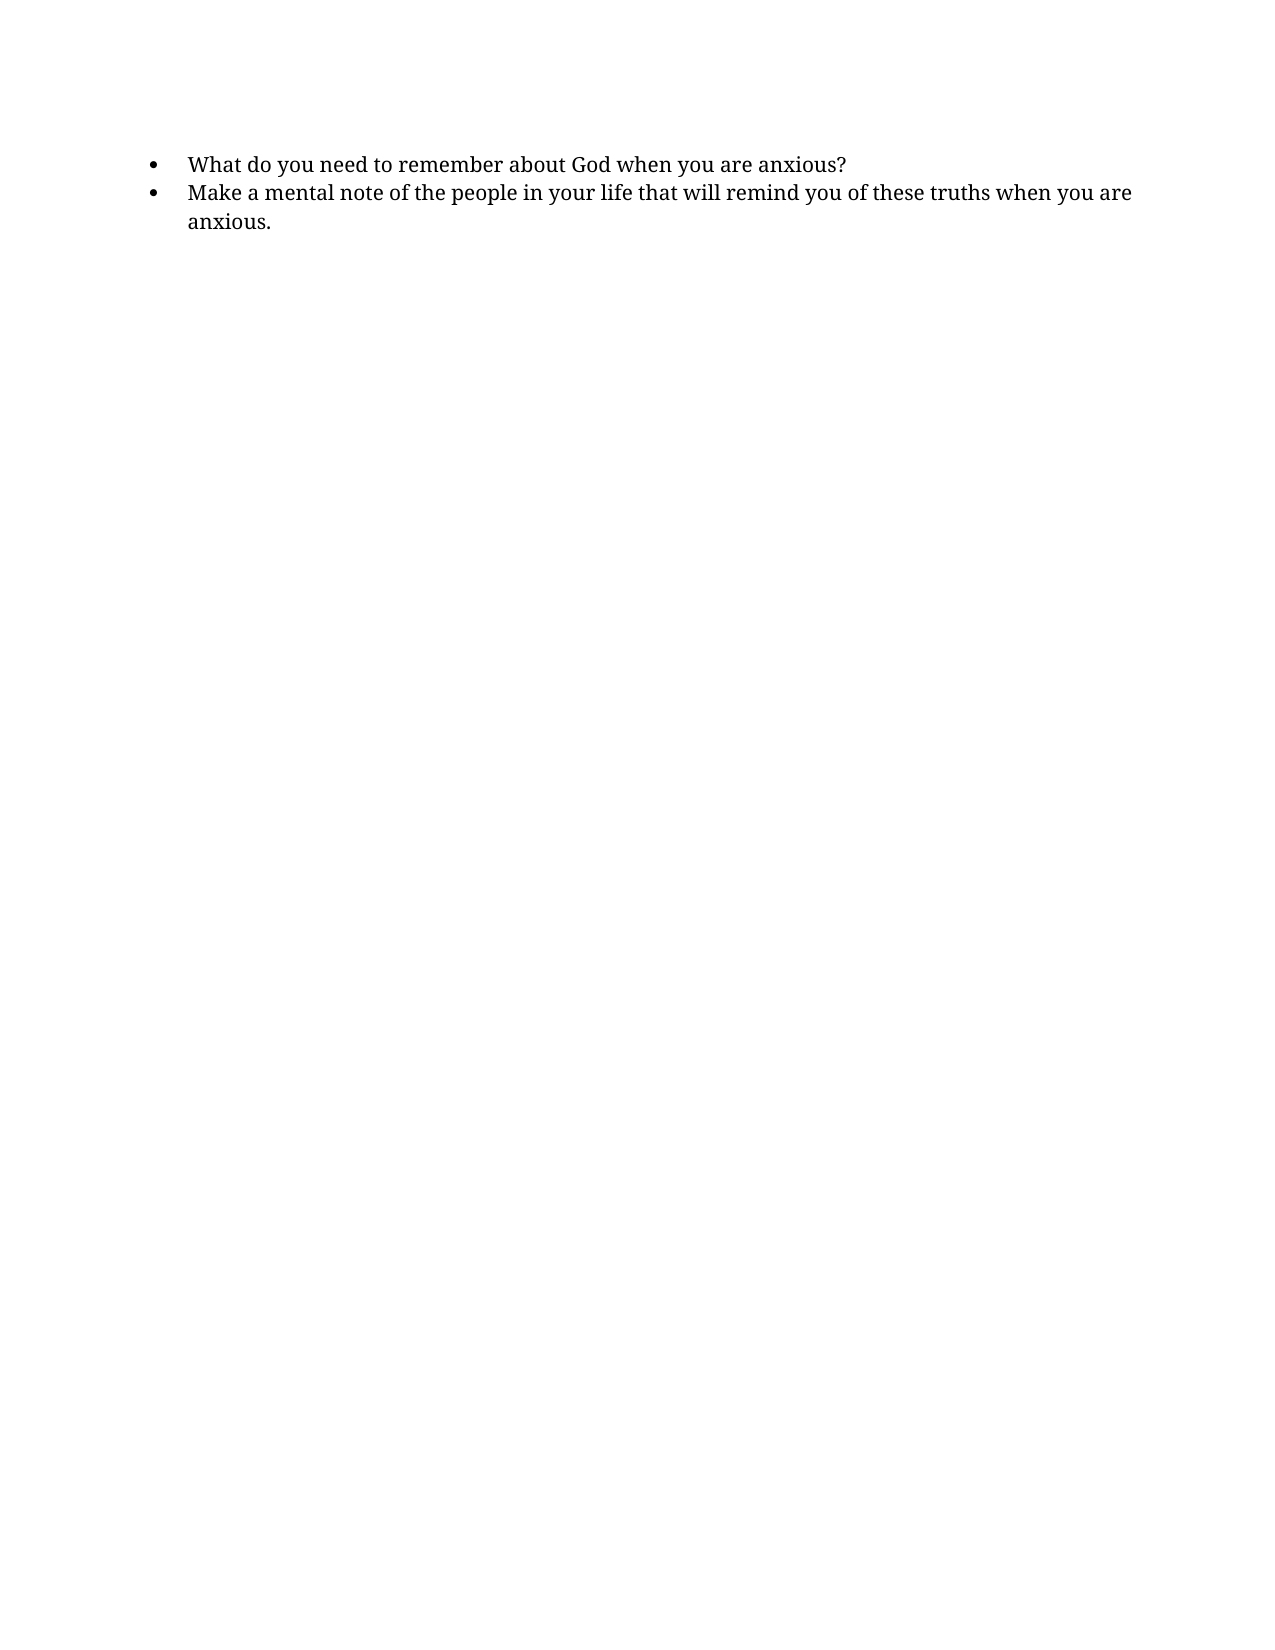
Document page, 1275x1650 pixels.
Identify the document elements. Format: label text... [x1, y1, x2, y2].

list What do you need to remember about God when you are anxious? [150, 150, 1162, 178]
list Make a mental note of the people in your life that will remind you of these truths when you are anxious. [150, 178, 1162, 235]
